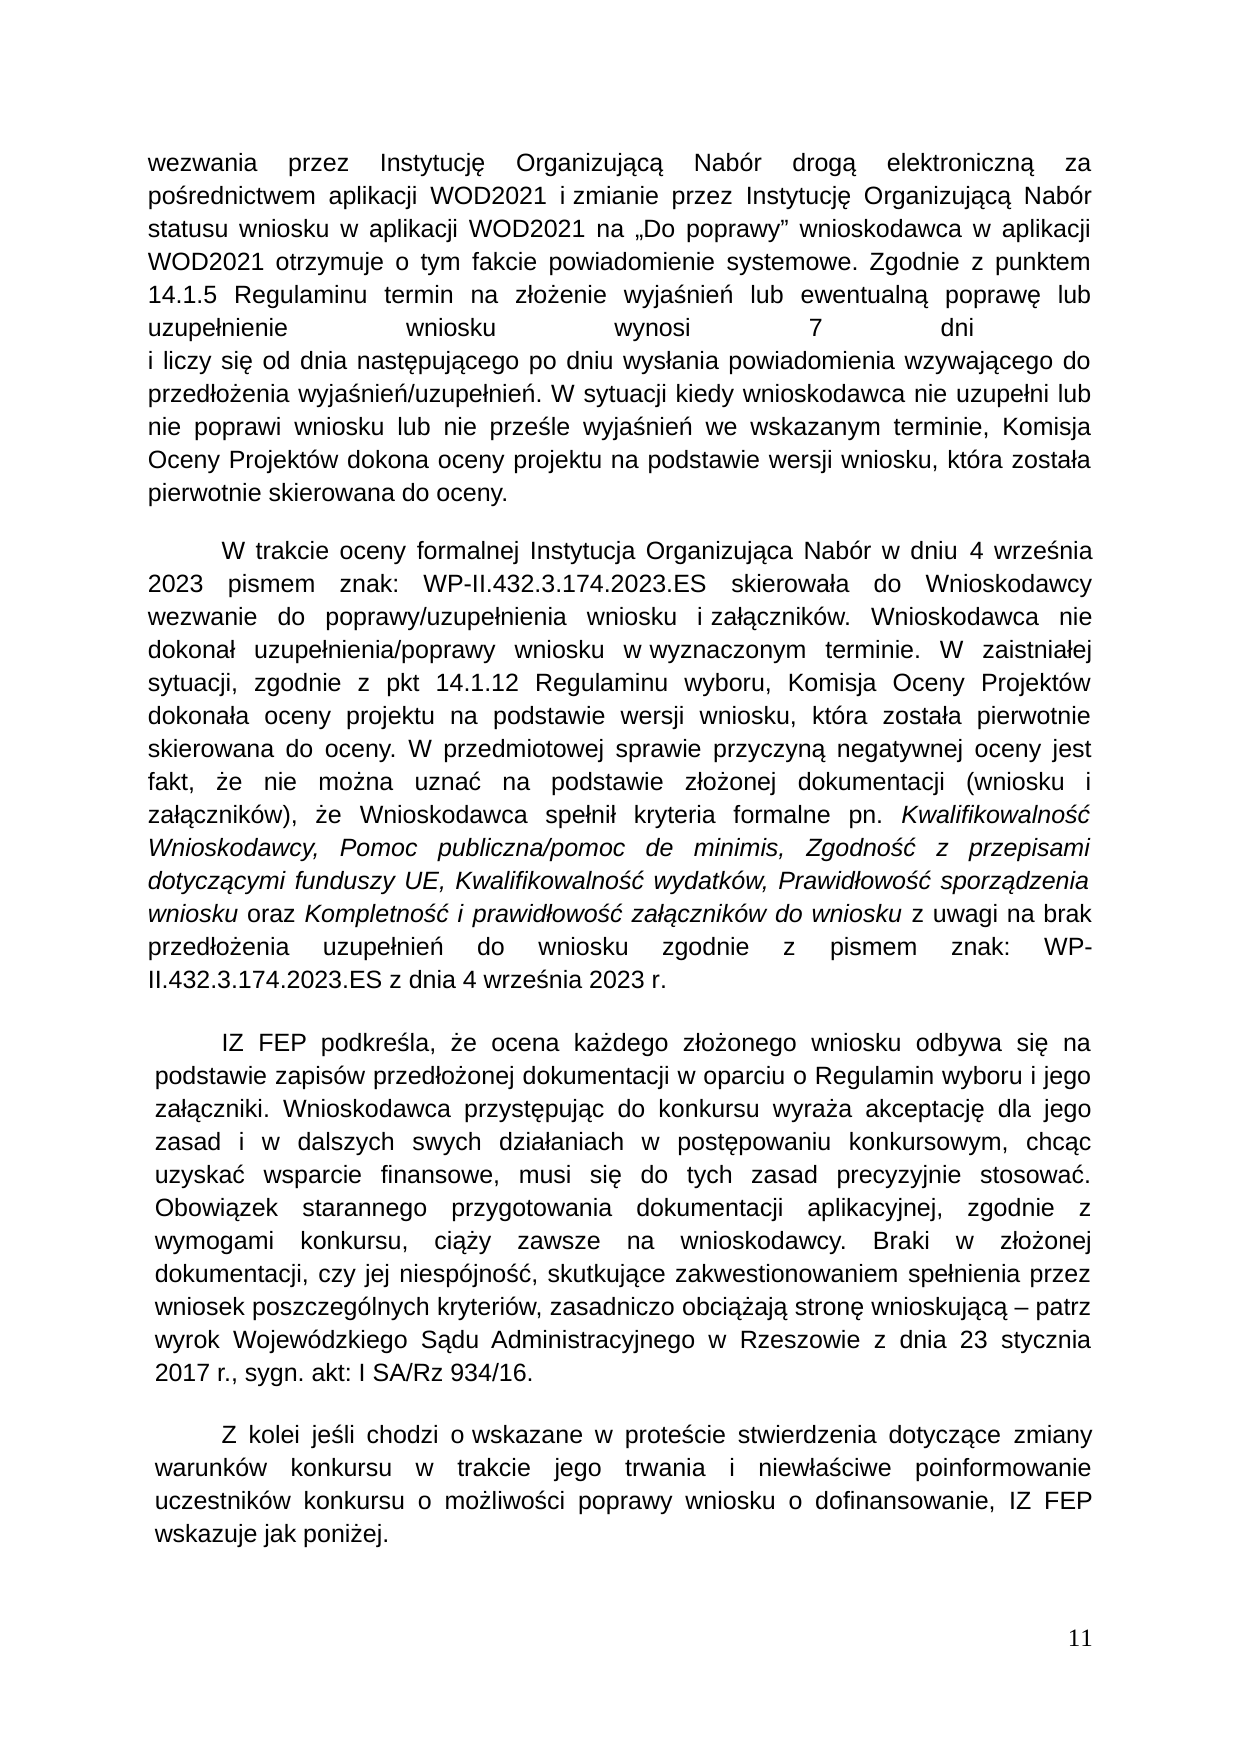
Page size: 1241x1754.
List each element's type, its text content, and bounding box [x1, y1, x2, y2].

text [148, 148, 1092, 507]
text Z kolei jeśli chodzi o wskazane w proteście stwierdzenia dotyczące zmiany warunków konkursu w trakcie jego trwania i niewłaściwe poinformowanie uczestników konkursu o możliwości poprawy wniosku o dofinansowanie, IZ FEP wskazuje jak poniżej. [154, 1420, 1092, 1548]
text W trakcie oceny formalnej Instytucja Organizująca Nabór w dniu 4 września 2023 pismem znak: WP-II.432.3.174.2023.ES skierowała do Wnioskodawcy wezwanie do poprawy/uzupełnienia wniosku i załączników. Wnioskodawca nie dokonał uzupełnienia/poprawy wniosku w wyznaczonym terminie. W zaistniałej sytuacji, zgodnie z pkt 14.1.12 Regulaminu wyboru, Komisja Oceny Projektów dokonała oceny projektu na podstawie wersji wniosku, która została pierwotnie skierowana do oceny. W przedmiotowej sprawie przyczyną negatywnej oceny jest fakt, że nie można uznać na podstawie złożonej dokumentacji (wniosku i załączników), że Wnioskodawca spełnił kryteria formalne pn. Kwalifikowalność Wnioskodawcy, Pomoc publiczna/pomoc de minimis, Zgodność z przepisami dotyczącymi funduszy UE, Kwalifikowalność wydatków, Prawidłowość sporządzenia wniosku oraz Kompletność i prawidłowość załączników do wniosku z uwagi na brak przedłożenia uzupełnień do wniosku zgodnie z pismem znak: WP-II.432.3.174.2023.ES z dnia 4 września 2023 r. [148, 536, 1092, 994]
text IZ FEP podkreśla, że ocena każdego złożonego wniosku odbywa się na podstawie zapisów przedłożonej dokumentacji w oparciu o Regulamin wyboru i jego załączniki. Wnioskodawca przystępując do konkursu wyraża akceptację dla jego zasad i w dalszych swych działaniach w postępowaniu konkursowym, chcąc uzyskać wsparcie finansowe, musi się do tych zasad precyzyjnie stosować. Obowiązek starannego przygotowania dokumentacji aplikacyjnej, zgodnie z wymogami konkursu, ciąży zawsze na wnioskodawcy. Braki w złożonej dokumentacji, czy jej niespójność, skutkujące zakwestionowaniem spełnienia przez wniosek poszczególnych kryteriów, zasadniczo obciążają stronę wnioskującą – patrz wyrok Wojewódzkiego Sądu Administracyjnego w Rzeszowie z dnia 23 stycznia 2017 r., sygn. akt: I SA/Rz 934/16. [154, 1028, 1092, 1387]
